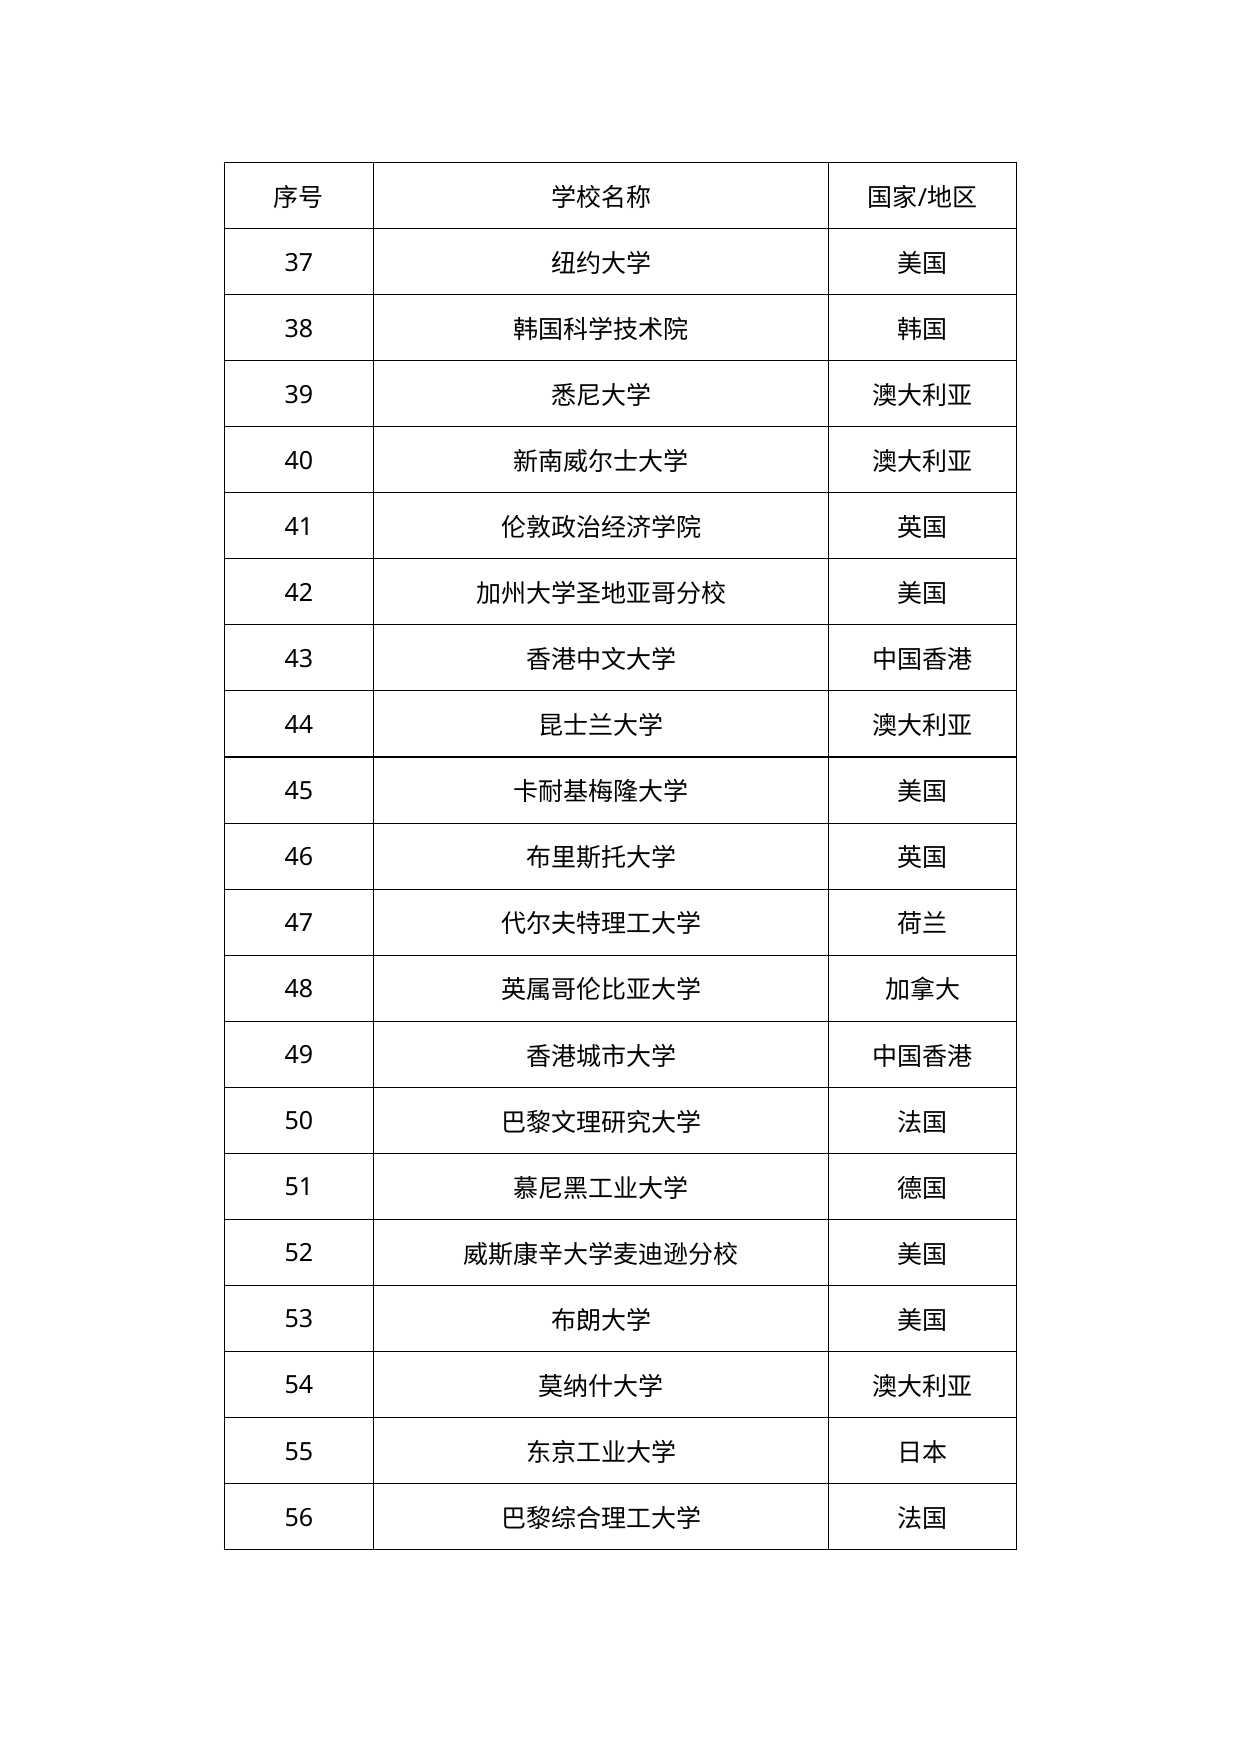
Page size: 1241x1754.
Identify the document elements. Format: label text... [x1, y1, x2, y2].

table_header 序号 [225, 163, 373, 228]
table_cell 44 [225, 691, 373, 756]
table_cell 卡耐基梅隆大学 [374, 758, 828, 822]
table_cell 加州大学圣地亚哥分校 [374, 559, 828, 624]
table_cell 巴黎文理研究大学 [374, 1088, 828, 1153]
table_cell 46 [225, 824, 373, 888]
table_cell 香港中文大学 [374, 625, 828, 690]
table_cell 49 [225, 1022, 373, 1087]
table_cell 英国 [829, 493, 1016, 558]
table_cell 日本 [829, 1418, 1016, 1483]
table_cell 韩国科学技术院 [374, 295, 828, 360]
table_cell 悉尼大学 [374, 361, 828, 426]
table_cell 55 [225, 1418, 373, 1483]
table_cell 45 [225, 758, 373, 822]
table_cell 香港城市大学 [374, 1022, 828, 1087]
table_cell 美国 [829, 1286, 1016, 1351]
table_cell 德国 [829, 1154, 1016, 1219]
table_cell 巴黎综合理工大学 [374, 1484, 828, 1549]
table_cell 纽约大学 [374, 229, 828, 294]
table_cell 美国 [829, 1220, 1016, 1285]
table_cell 40 [225, 427, 373, 492]
table_cell 加拿大 [829, 956, 1016, 1021]
table_cell 48 [225, 956, 373, 1021]
table_cell 荷兰 [829, 890, 1016, 954]
table_cell 美国 [829, 758, 1016, 822]
table_cell 莫纳什大学 [374, 1352, 828, 1417]
table_cell 中国香港 [829, 1022, 1016, 1087]
table_cell 43 [225, 625, 373, 690]
table_header 国家/地区 [829, 163, 1016, 228]
table_cell 澳大利亚 [829, 1352, 1016, 1417]
table_cell 41 [225, 493, 373, 558]
table_cell 韩国 [829, 295, 1016, 360]
table_cell 美国 [829, 559, 1016, 624]
table_cell 东京工业大学 [374, 1418, 828, 1483]
table_cell 昆士兰大学 [374, 691, 828, 756]
table_cell 美国 [829, 229, 1016, 294]
table_cell 39 [225, 361, 373, 426]
table_cell 56 [225, 1484, 373, 1549]
table_header 学校名称 [374, 163, 828, 228]
table_cell 法国 [829, 1088, 1016, 1153]
table_cell 伦敦政治经济学院 [374, 493, 828, 558]
table_cell 新南威尔士大学 [374, 427, 828, 492]
table_cell 42 [225, 559, 373, 624]
table_cell 慕尼黑工业大学 [374, 1154, 828, 1219]
table_cell 布里斯托大学 [374, 824, 828, 888]
table_cell 威斯康辛大学麦迪逊分校 [374, 1220, 828, 1285]
table_cell 英国 [829, 824, 1016, 888]
table_cell 英属哥伦比亚大学 [374, 956, 828, 1021]
table_cell 54 [225, 1352, 373, 1417]
table_cell 代尔夫特理工大学 [374, 890, 828, 954]
table_cell 53 [225, 1286, 373, 1351]
table_cell 52 [225, 1220, 373, 1285]
table_cell 50 [225, 1088, 373, 1153]
table_cell 澳大利亚 [829, 361, 1016, 426]
table_cell 澳大利亚 [829, 691, 1016, 756]
table_cell 51 [225, 1154, 373, 1219]
table_cell 47 [225, 890, 373, 954]
table_cell 37 [225, 229, 373, 294]
table_cell 澳大利亚 [829, 427, 1016, 492]
table_cell 法国 [829, 1484, 1016, 1549]
table_cell 布朗大学 [374, 1286, 828, 1351]
table_cell 38 [225, 295, 373, 360]
table_cell 中国香港 [829, 625, 1016, 690]
